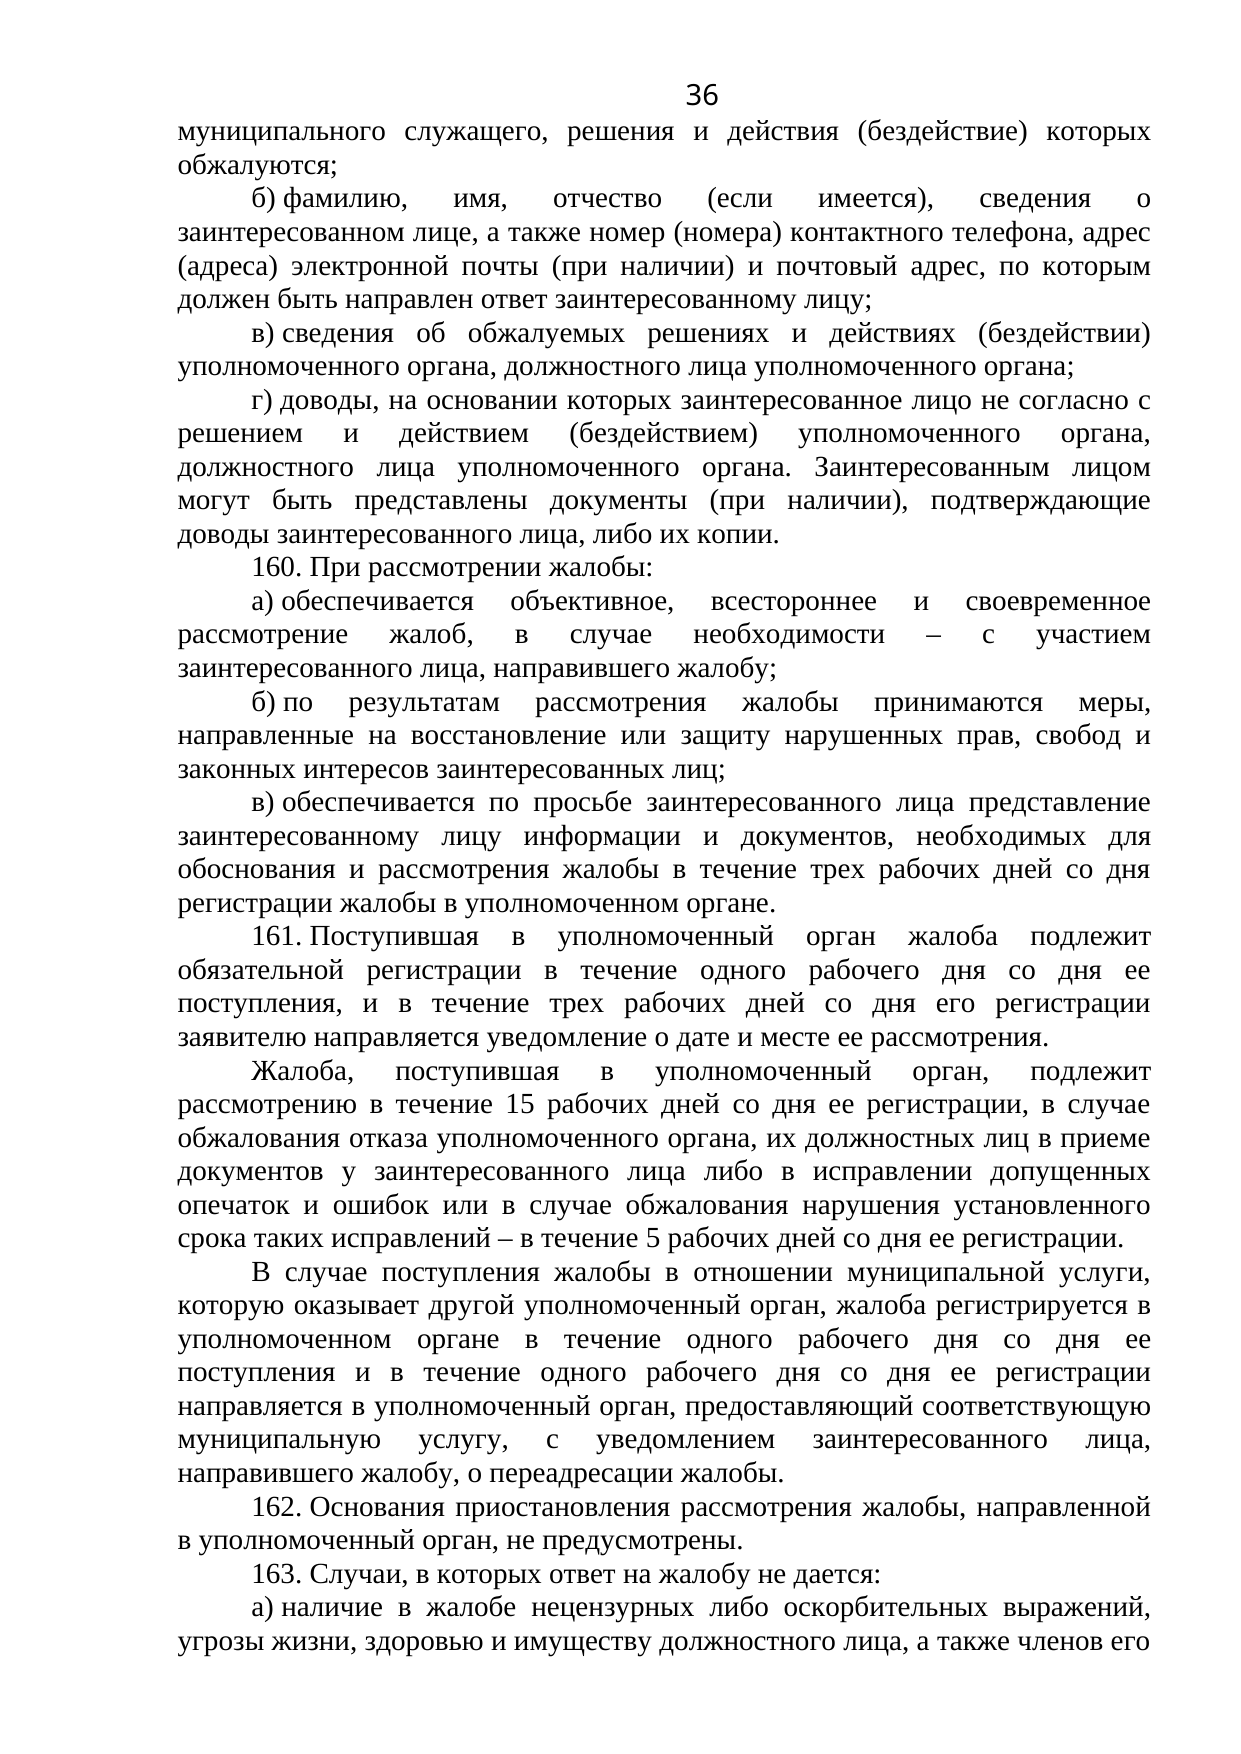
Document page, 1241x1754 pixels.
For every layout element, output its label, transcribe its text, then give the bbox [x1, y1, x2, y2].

text В случае поступления жалобы в отношении муниципальной услуги, которую оказывает другой уполномоченный орган, жалоба регистрируется в уполномоченном органе в течение одного рабочего дня со дня ее поступления и в течение одного рабочего дня со дня ее регистрации направляется в уполномоченный орган, предоставляющий соответствующую муниципальную услугу, с уведомлением заинтересованного лица, направившего жалобу, о переадресации жалобы. [177, 1254, 1152, 1489]
text в) сведения об обжалуемых решениях и действиях (бездействии) уполномоченного органа, должностного лица уполномоченного органа; [177, 315, 1152, 382]
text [177, 113, 1152, 181]
text б) по результатам рассмотрения жалобы принимаются меры, направленные на восстановление или защиту нарушенных прав, свобод и законных интересов заинтересованных лиц; [177, 684, 1152, 784]
text б) фамилию, имя, отчество (если имеется), сведения о заинтересованном лице, а также номер (номера) контактного телефона, адрес (адреса) электронной почты (при наличии) и почтовый адрес, по которым должен быть направлен ответ заинтересованному лицу; [177, 181, 1152, 315]
text 161. Поступившая в уполномоченный орган жалоба подлежит обязательной регистрации в течение одного рабочего дня со дня ее поступления, и в течение трех рабочих дней со дня его регистрации заявителю направляется уведомление о дате и месте ее рассмотрения. [177, 918, 1152, 1053]
text 162. Основания приостановления рассмотрения жалобы, направленной в уполномоченный орган, не предусмотрены. [177, 1489, 1152, 1556]
text 163. Случаи, в которых ответ на жалобу не дается: [177, 1556, 1152, 1589]
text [177, 1589, 1152, 1656]
text г) доводы, на основании которых заинтересованное лицо не согласно с решением и действием (бездействием) уполномоченного органа, должностного лица уполномоченного органа. Заинтересованным лицом могут быть представлены документы (при наличии), подтверждающие доводы заинтересованного лица, либо их копии. [177, 382, 1152, 549]
text в) обеспечивается по просьбе заинтересованного лица представление заинтересованному лицу информации и документов, необходимых для обоснования и рассмотрения жалобы в течение трех рабочих дней со дня регистрации жалобы в уполномоченном органе. [177, 784, 1152, 918]
text а) обеспечивается объективное, всестороннее и своевременное рассмотрение жалоб, в случае необходимости – с участием заинтересованного лица, направившего жалобу; [177, 583, 1152, 684]
text 160. При рассмотрении жалобы: [177, 549, 1152, 583]
text Жалоба, поступившая в уполномоченный орган, подлежит рассмотрению в течение 15 рабочих дней со дня ее регистрации, в случае обжалования отказа уполномоченного органа, их должностных лиц в приеме документов у заинтересованного лица либо в исправлении допущенных опечаток и ошибок или в случае обжалования нарушения установленного срока таких исправлений – в течение 5 рабочих дней со дня ее регистрации. [177, 1053, 1152, 1254]
